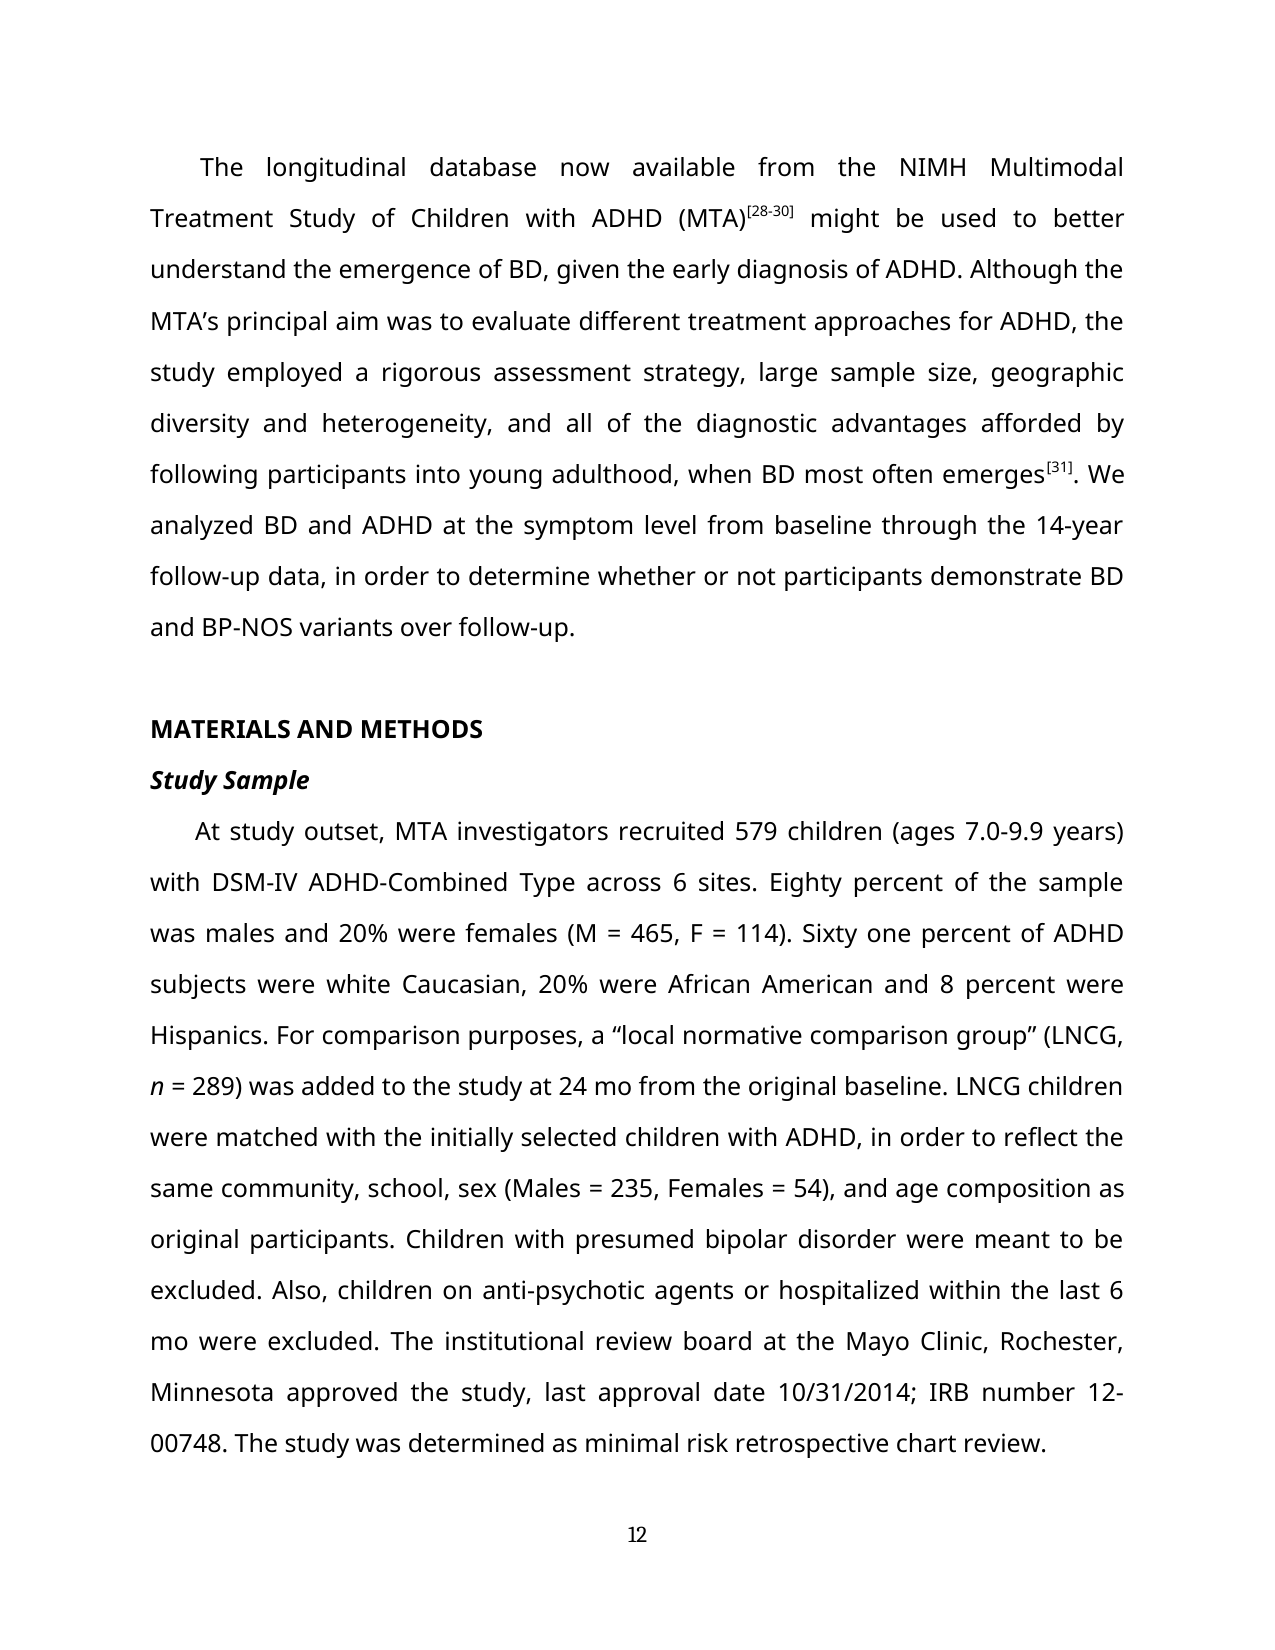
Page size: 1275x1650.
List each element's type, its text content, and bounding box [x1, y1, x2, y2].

text At study outset, MTA investigators recruited 579 children (ages 7.0-9.9 years) with DSM-IV ADHD-Combined Type across 6 sites. Eighty percent of the sample was males and 20% were females (M = 465, F = 114). Sixty one percent of ADHD subjects were white Caucasian, 20% were African American and 8 percent were Hispanics. For comparison purposes, a “local normative comparison group” (LNCG, n = 289) was added to the study at 24 mo from the original baseline. LNCG children were matched with the initially selected children with ADHD, in order to reflect the same community, school, sex (Males = 235, Females = 54), and age composition as original participants. Children with presumed bipolar disorder were meant to be excluded. Also, children on anti-psychotic agents or hospitalized within the last 6 mo were excluded. The institutional review board at the Mayo Clinic, Rochester, Minnesota approved the study, last approval date 10/31/2014; IRB number 12-00748. The study was determined as minimal risk retrospective chart review. [150, 813, 1125, 1460]
text MATERIALS AND METHODS [150, 711, 1125, 746]
text The longitudinal database now available from the NIMH Multimodal Treatment Study of Children with ADHD (MTA)[28-30] might be used to better understand the emergence of BD, given the early diagnosis of ADHD. Although the MTA’s principal aim was to evaluate different treatment approaches for ADHD, the study employed a rigorous assessment strategy, large sample size, geographic diversity and heterogeneity, and all of the diagnostic advantages afforded by following participants into young adulthood, when BD most often emerges[31]. We analyzed BD and ADHD at the symptom level from baseline through the 14-year follow-up data, in order to determine whether or not participants demonstrate BD and BP-NOS variants over follow-up. [150, 150, 1125, 643]
text Study Sample [150, 762, 1125, 797]
